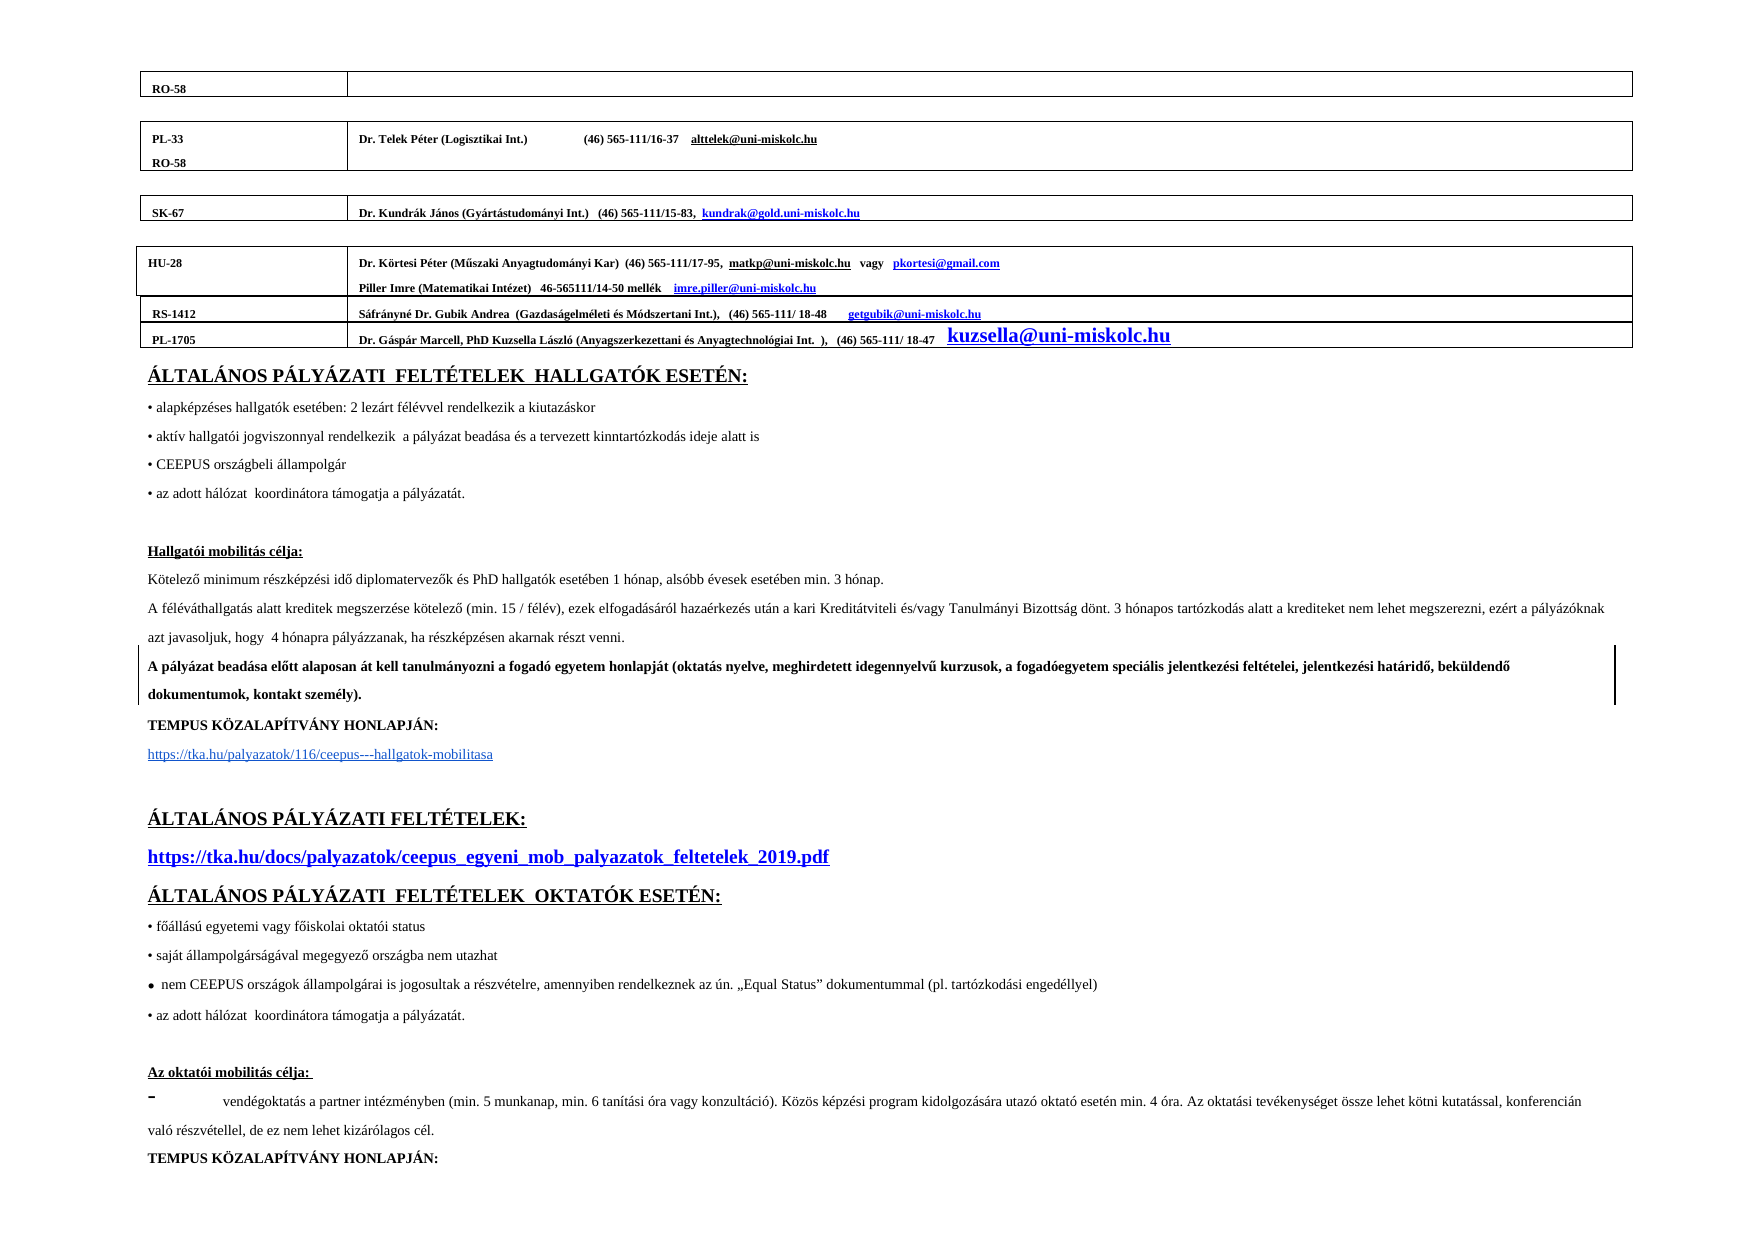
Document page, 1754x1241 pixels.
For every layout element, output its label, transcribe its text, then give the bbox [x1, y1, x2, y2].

text ÁLTALÁNOS PÁLYÁZATI FELTÉTELEK: [147, 791, 1606, 829]
text ÁLTALÁNOS PÁLYÁZATI FELTÉTELEK HALLGATÓK ESETÉN: [147, 348, 1606, 387]
table_header PL-1705 [141, 323, 347, 347]
text ÁLTALÁNOS PÁLYÁZATI FELTÉTELEK OKTATÓK ESETÉN: [147, 868, 1606, 906]
text • alapképzéses hallgatók esetében: 2 lezárt félévvel rendelkezik a kiutazáskor [147, 387, 1606, 415]
text • főállású egyetemi vagy főiskolai oktatói status [147, 906, 1606, 935]
text • az adott hálózat koordinátora támogatja a pályázatát. [147, 994, 1606, 1023]
text • saját állampolgárságával megegyező országba nem utazhat [147, 935, 1606, 964]
text https://tka.hu/palyazatok/116/ceepus---hallgatok-mobilitasa [147, 734, 1606, 762]
text • az adott hálózat koordinátora támogatja a pályázatát. [147, 473, 1606, 502]
text A pályázat beadása előtt alaposan át kell tanulmányozni a fogadó egyetem honlapját (oktatás nyelve, meghirdetett idegennyelvű kurzusok, a fogadóegyetem speciális jelentkezési feltételei, jelentkezési határidő, beküldendő dokumentumok, kontakt személy). [139, 645, 1614, 705]
text • aktív hallgatói jogviszonnyal rendelkezik a pályázat beadása és a tervezett kinntartózkodás ideje alatt is [147, 415, 1606, 444]
table_header Sáfrányné Dr. Gubik Andrea (Gazdaságelméleti és Módszertani Int.), (46) 565-111/ 18-48 getgubik@uni-miskolc.hu [348, 297, 1632, 321]
table_header Dr. Körtesi Péter (Műszaki Anyagtudományi Kar) (46) 565-111/17-95, matkp@uni-miskolc.hu vagy pkortesi@gmail.com Piller Imre (Matematikai Intézet) 46-565111/14-50 mellék imre.piller@uni-miskolc.hu [348, 247, 1632, 295]
text https://tka.hu/docs/palyazatok/ceepus_egyeni_mob_palyazatok_feltetelek_2019.pdf [147, 829, 1606, 868]
table_header Dr. Kundrák János (Gyártástudományi Int.) (46) 565-111/15-83, kundrak@gold.uni-miskolc.hu [348, 196, 1632, 220]
text Kötelező minimum részképzési idő diplomatervezők és PhD hallgatók esetében 1 hónap, alsóbb évesek esetében min. 3 hónap. [147, 559, 1606, 588]
table_header SK-67 [141, 196, 347, 220]
table_header RS-1412 [141, 297, 347, 321]
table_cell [348, 72, 1632, 96]
text Hallgatói mobilitás célja: [147, 530, 1606, 559]
table_header HU-28 [137, 247, 347, 295]
table_header Dr. Telek Péter (Logisztikai Int.) (46) 565-111/16-37 alttelek@uni-miskolc.hu [348, 122, 1632, 170]
table_cell HR-108 RO-13 RO-58 [141, 72, 347, 96]
text TEMPUS KÖZALAPÍTVÁNY HONLAPJÁN: [147, 1138, 1606, 1167]
list vendégoktatás a partner intézményben (min. 5 munkanap, min. 6 tanítási óra vagy konzultáció). Közös képzési program kidolgozására utazó oktató esetén min. 4 óra. Az oktatási tevékenységet össze lehet kötni kutatással, konferencián való részvétellel, de ez nem lehet kizárólagos cél. [147, 1081, 1606, 1138]
table_header PL-33 RO-58 [141, 122, 347, 170]
text TEMPUS KÖZALAPÍTVÁNY HONLAPJÁN: [147, 705, 1606, 734]
text • CEEPUS országbeli állampolgár [147, 444, 1606, 473]
text Az oktatói mobilitás célja: [147, 1052, 1606, 1081]
table_header Dr. Gáspár Marcell, PhD Kuzsella László (Anyagszerkezettani és Anyagtechnológiai Int. ), (46) 565-111/ 18-47 kuzsella@uni-miskolc.hu [348, 323, 1632, 347]
text • nem CEEPUS országok állampolgárai is jogosultak a részvételre, amennyiben rendelkeznek az ún. „Equal Status” dokumentummal (pl. tartózkodási engedéllyel) [147, 964, 1606, 994]
text A féléváthallgatás alatt kreditek megszerzése kötelező (min. 15 / félév), ezek elfogadásáról hazaérkezés után a kari Kreditátviteli és/vagy Tanulmányi Bizottság dönt. 3 hónapos tartózkodás alatt a krediteket nem lehet megszerezni, ezért a pályázóknak azt javasoljuk, hogy 4 hónapra pályázzanak, ha részképzésen akarnak részt venni. [147, 588, 1606, 645]
